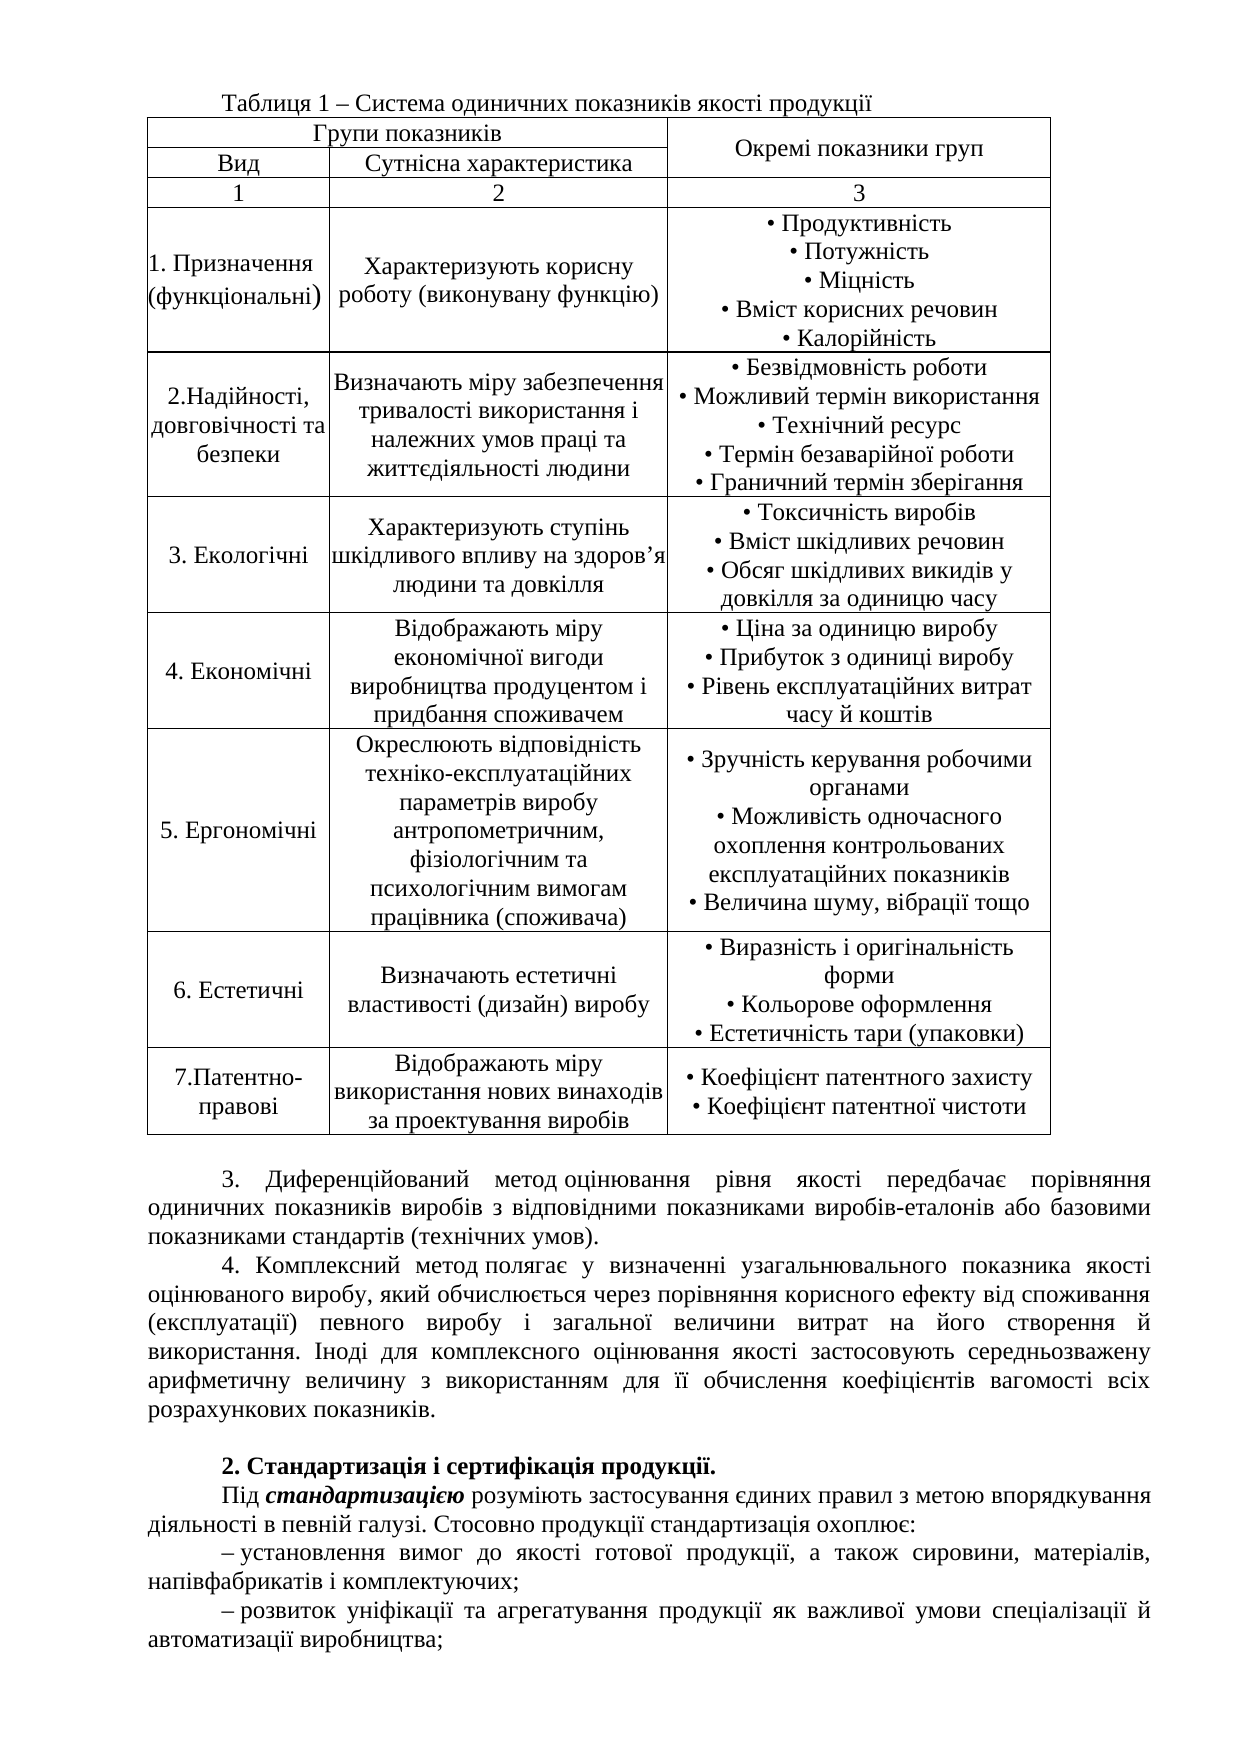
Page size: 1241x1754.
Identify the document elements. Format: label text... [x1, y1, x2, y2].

text – розвиток уніфікації та агрегатування продукції як важливої умови спеціалізації й автоматизації виробництва; [148, 1595, 1152, 1652]
table_cell • Виразність і оригінальність форми • Кольорове оформлення • Естетичність тари (упаковки) [668, 932, 1050, 1047]
table_cell 3 [668, 178, 1050, 207]
table_cell • Токсичність виробів • Вміст шкідливих речовин • Обсяг шкідливих викидів у довкілля за одиницю часу [668, 497, 1050, 612]
text 2. Стандартизація і сертифікація продукції. [148, 1451, 1152, 1480]
table_cell 1. Призначення (функціональні) [148, 208, 329, 351]
table_cell Характеризують ступінь шкідливого впливу на здоров’я людини та довкілля [330, 497, 667, 612]
text – установлення вимог до якості готової продукції, а також сировини, матеріалів, напівфабрикатів і комплектуючих; [148, 1537, 1152, 1595]
table_cell 7.Патентно-правові [148, 1048, 329, 1134]
table_cell Відображають міру економічної вигоди виробництва продуцентом і придбання споживачем [330, 613, 667, 728]
table_cell 1 [148, 178, 329, 207]
table_cell Сутнісна характеристика [330, 148, 667, 177]
table_header Окремі показники груп [668, 118, 1050, 177]
table_cell 2 [330, 178, 667, 207]
table_cell 4. Економічні [148, 613, 329, 728]
table_cell • Ціна за одиницю виробу • Прибуток з одиниці виробу • Рівень експлуатаційних витрат часу й коштів [668, 613, 1050, 728]
table_cell • Коефіцієнт патентного захисту • Коефіцієнт патентної чистоти [668, 1048, 1050, 1134]
table_cell Вид [148, 148, 329, 177]
table_cell Визначають естетичні властивості (дизайн) виробу [330, 932, 667, 1047]
text 4. Комплексний метод полягає у визначенні узагальнювального показника якості оцінюваного виробу, який обчислюється через порівняння корисного ефекту від споживання (експлуатації) певного виробу і загальної величини витрат на його створення й використання. Іноді для комплексного оцінювання якості застосовують середньозважену арифметичну величину з використанням для її обчислення коефіцієнтів вагомості всіх розрахункових показників. [148, 1250, 1152, 1422]
table_cell Відображають міру використання нових винаходів за проектування виробів [330, 1048, 667, 1134]
table_cell 6. Естетичні [148, 932, 329, 1047]
table_cell 3. Екологічні [148, 497, 329, 612]
table_cell Окреслюють відповідність техніко-експлуатаційних параметрів виробу антропометричним, фізіологічним та психологічним вимогам працівника (споживача) [330, 729, 667, 931]
table_cell • Зручність керування робочими органами • Можливість одночасного охоплення контрольованих експлуатаційних показників • Величина шуму, вібрації тощо [668, 729, 1050, 931]
table_cell Визначають міру забезпечення тривалості використання і належних умов праці та життєдіяльності людини [330, 353, 667, 496]
table_cell 2.Надійності, довговічності та безпеки [148, 353, 329, 496]
table_cell • Продуктивність • Потужність • Міцність • Вміст корисних речовин • Калорійність [668, 208, 1050, 351]
table_header Групи показників [148, 118, 667, 147]
text 3. Диференційований метод оцінювання рівня якості передбачає порівняння одиничних показників виробів з відповідними показниками виробів-еталонів або базовими показниками стандартів (технічних умов). [148, 1164, 1152, 1250]
text Під стандартизацією розуміють застосування єдиних правил з метою впорядкування діяльності в певній галузі. Стосовно продукції стандартизація охоплює: [148, 1480, 1152, 1537]
table_cell • Безвідмовність роботи • Можливий термін використання • Технічний ресурс • Термін безаварійної роботи • Граничний термін зберігання [668, 353, 1050, 496]
text Таблиця 1 – Система одиничних показників якості продукції [148, 88, 1152, 117]
table_cell Характеризують корисну роботу (виконувану функцію) [330, 208, 667, 351]
table_cell 5. Ергономічні [148, 729, 329, 931]
